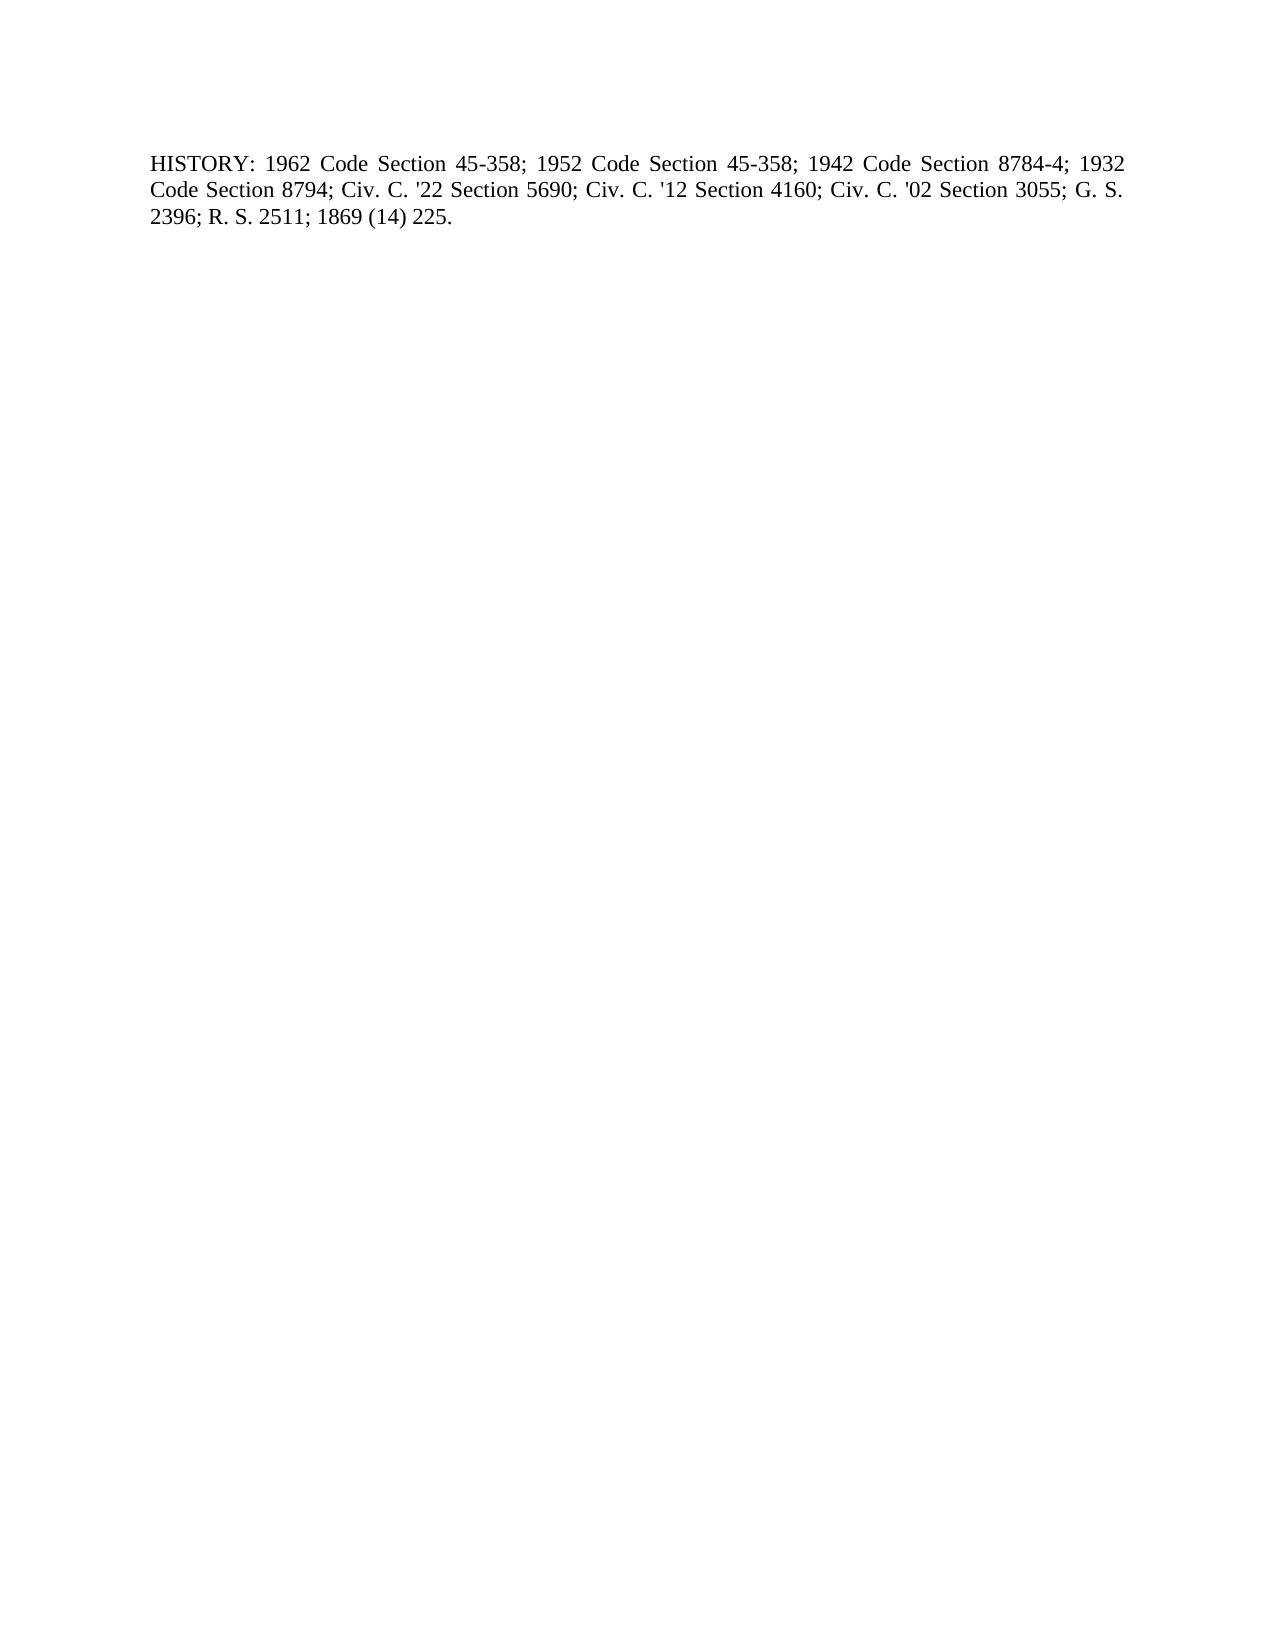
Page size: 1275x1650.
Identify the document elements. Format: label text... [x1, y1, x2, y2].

text HISTORY: 1962 Code Section 45-358; 1952 Code Section 45-358; 1942 Code Section 8784-4; 1932 Code Section 8794; Civ. C. '22 Section 5690; Civ. C. '12 Section 4160; Civ. C. '02 Section 3055; G. S. 2396; R. S. 2511; 1869 (14) 225. [150, 150, 1125, 229]
